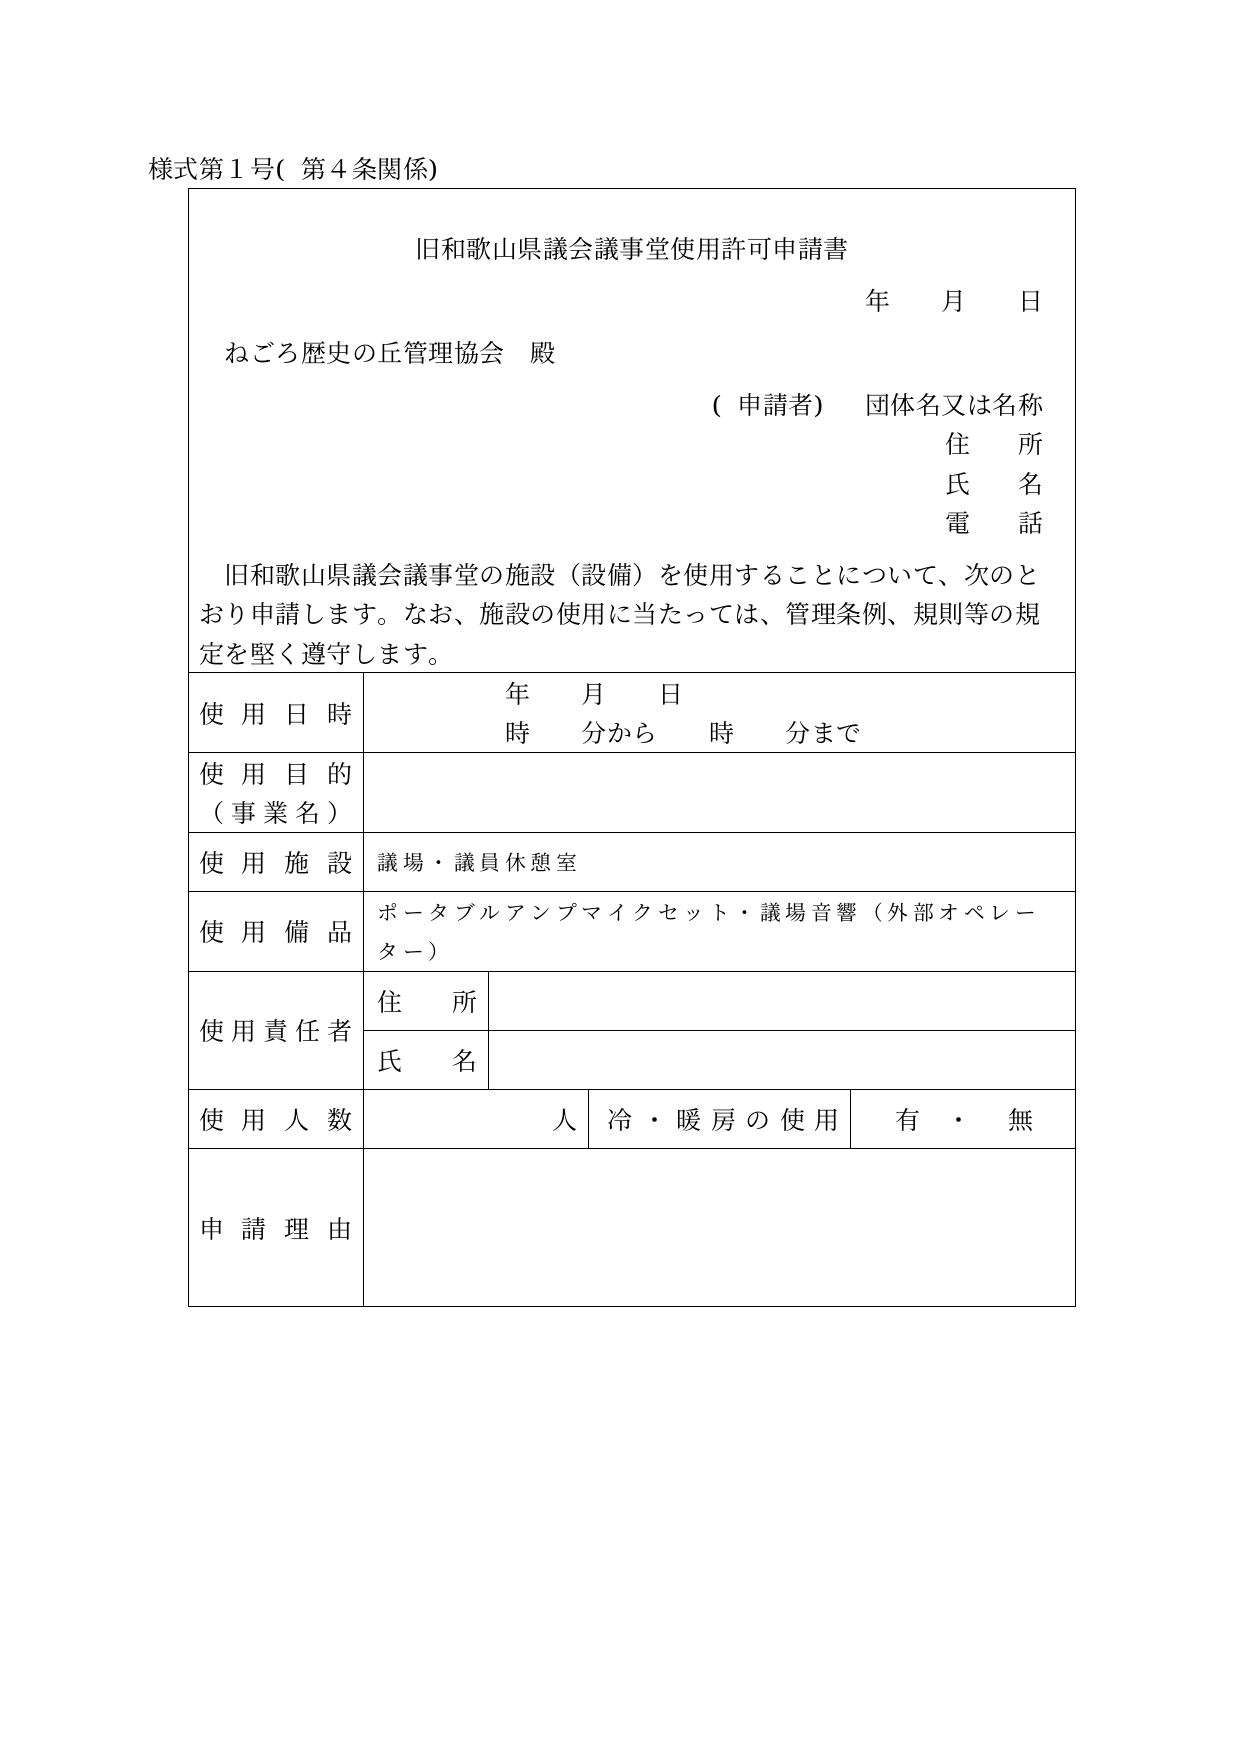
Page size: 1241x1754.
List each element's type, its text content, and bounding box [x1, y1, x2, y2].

table_cell [364, 753, 1075, 832]
table_cell 使用人数 [189, 1090, 363, 1148]
table_cell 使用日時 [189, 673, 363, 752]
table_cell 冷・暖房の使用 [589, 1090, 850, 1148]
table_cell [489, 1031, 1075, 1089]
table_cell 年 月 日 時 分から 時 分まで [364, 673, 1075, 752]
text 様式第１号(第４条関係) [148, 148, 1092, 188]
table_cell ポータブルアンプマイクセット・議場音響（外部オペレーター） [364, 892, 1075, 971]
table_cell 氏名 [364, 1031, 488, 1089]
table_cell 使用目的 （事業名） [189, 753, 363, 832]
table_cell [364, 1149, 1075, 1306]
table_cell 有・無 [851, 1090, 1075, 1148]
table_cell 申請理由 [189, 1149, 363, 1306]
table_cell 人 [364, 1090, 588, 1148]
table_cell 使用施設 [189, 833, 363, 891]
table_cell 使用責任者 [189, 972, 363, 1089]
table_cell 使用備品 [189, 892, 363, 971]
table_cell 議場・議員休憩室 [364, 833, 1075, 891]
table_cell 住所 [364, 972, 488, 1029]
table_header 旧和歌山県議会議事堂使用許可申請書 年 月 日 ねごろ歴史の丘管理協会 殿 (申請者) 団体名又は名称 住所 氏名 電話 旧和歌山県議会議事堂の施設（設備）を使用することについて、次のとおり申請します。なお、施設の使用に当たっては、管理条例、規則等の規定を堅く遵守します。 [189, 189, 1075, 672]
table_cell [489, 972, 1075, 1029]
